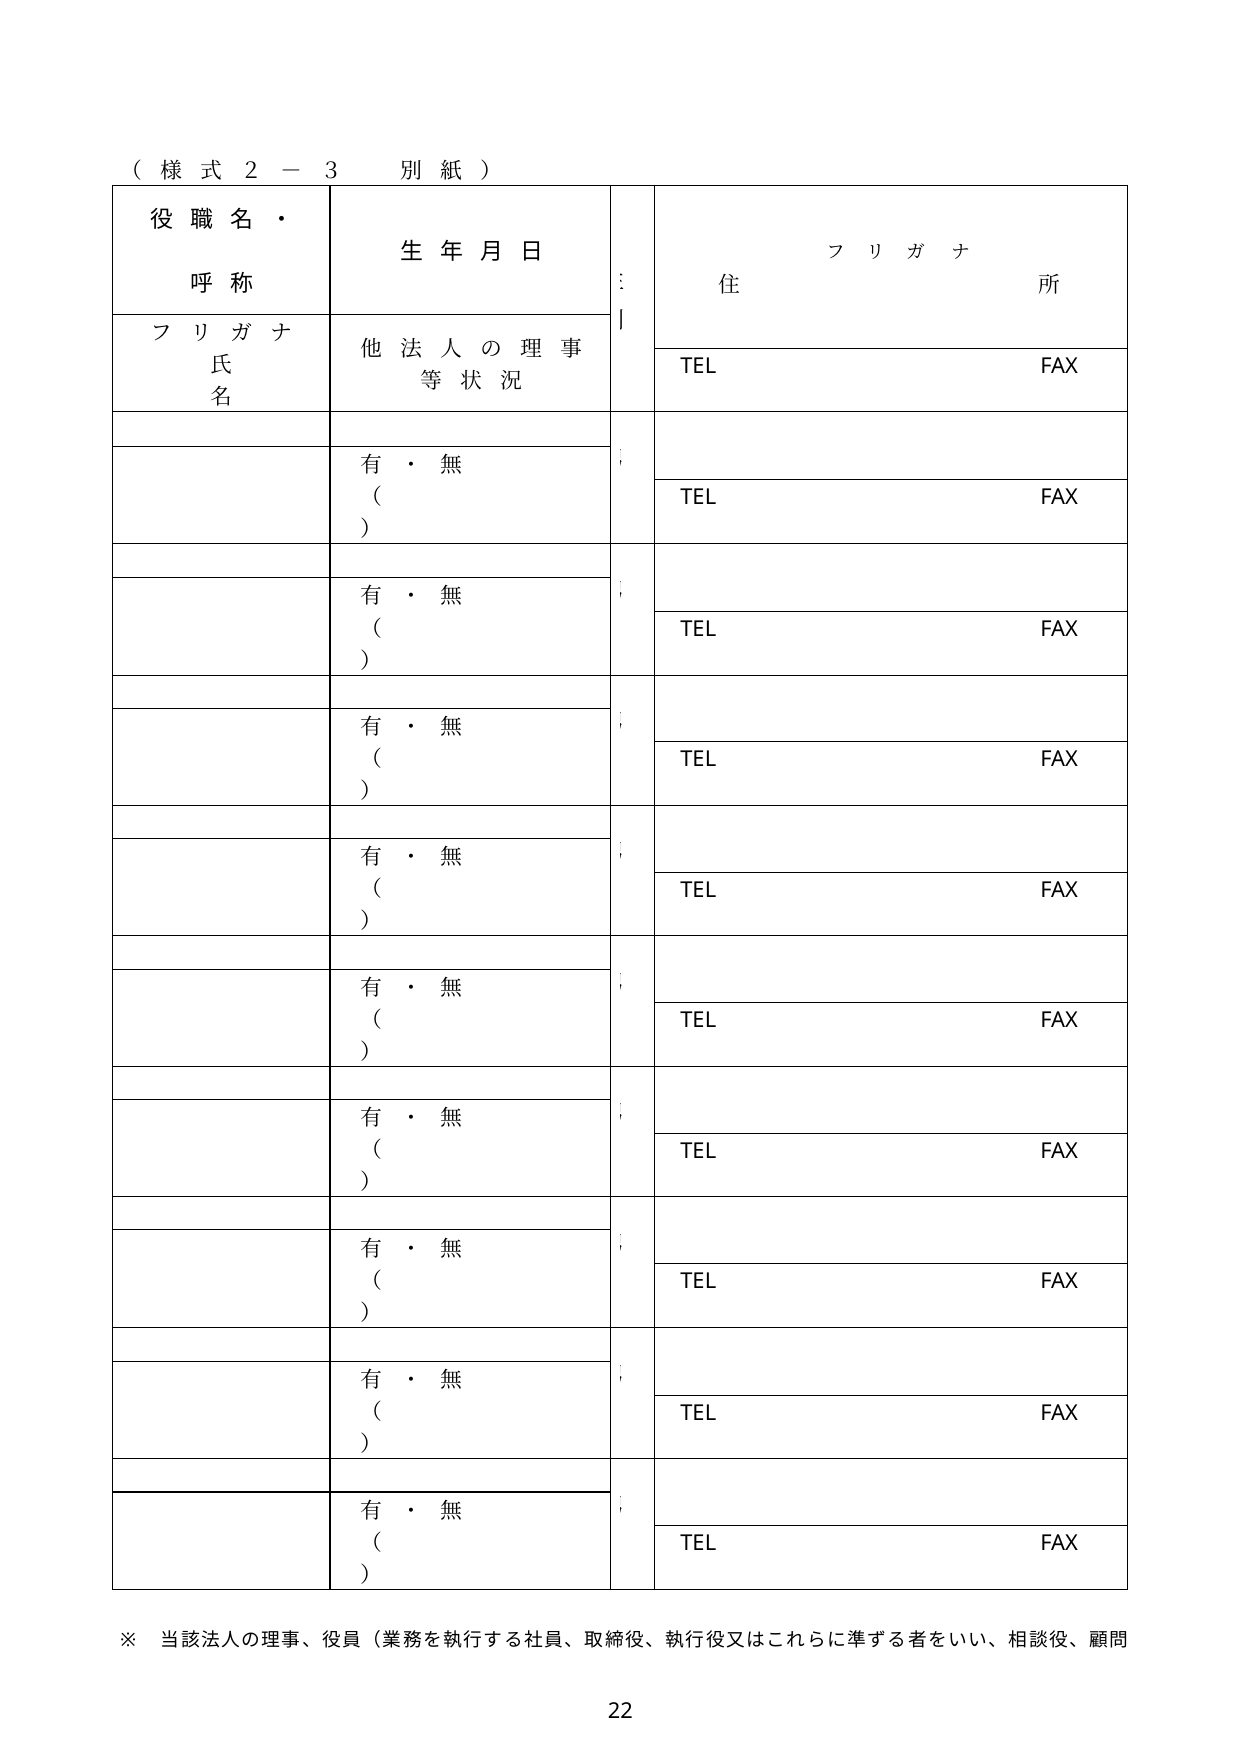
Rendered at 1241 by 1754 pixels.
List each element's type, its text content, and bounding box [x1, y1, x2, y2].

table_cell 男・女 [611, 1328, 654, 1458]
table_header フリガナ 住 所 [655, 186, 1127, 347]
table_cell [655, 1328, 1127, 1394]
table_cell フリガナ 氏 名 [113, 315, 329, 411]
table_cell [331, 676, 610, 708]
table_cell 有・無 （ ） [331, 578, 610, 674]
table_cell 有・無 （ ） [331, 1493, 610, 1589]
table_cell [655, 1459, 1127, 1525]
table_cell [113, 839, 329, 935]
table_cell [113, 1493, 329, 1589]
table_cell 男・女 [611, 1067, 654, 1196]
table_cell [655, 1197, 1127, 1263]
table_cell [655, 1067, 1127, 1132]
table_cell [113, 1328, 329, 1361]
table_cell [331, 936, 610, 968]
table_header 性別 [611, 186, 654, 411]
table_cell TEL FAX [655, 1134, 1127, 1196]
table_cell [113, 1100, 329, 1196]
table_cell [331, 1067, 610, 1099]
table_cell [331, 1459, 610, 1491]
table_cell 有・無 （ ） [331, 709, 610, 805]
table_cell 有・無 （ ） [331, 970, 610, 1066]
table_cell [655, 412, 1127, 479]
table_cell TEL FAX [655, 1003, 1127, 1066]
table_cell 男・女 [611, 806, 654, 935]
text （様式２－３ 別紙） [76, 152, 1120, 184]
table_cell [331, 806, 610, 838]
table_cell [113, 1459, 329, 1491]
table_cell [331, 1328, 610, 1361]
table_header 役職名・呼称 [113, 186, 329, 314]
table_cell [113, 936, 329, 968]
table_cell 男・女 [611, 412, 654, 543]
table_cell 有・無 （ ） [331, 1100, 610, 1196]
table_cell [113, 578, 329, 674]
table_cell 有・無 （ ） [331, 839, 610, 935]
table_cell TEL FAX [655, 873, 1127, 935]
table_cell [113, 447, 329, 543]
table_cell TEL FAX [655, 349, 1127, 411]
table_cell 男・女 [611, 676, 654, 805]
table_cell [331, 1197, 610, 1229]
table_cell [113, 1362, 329, 1458]
table_cell [113, 806, 329, 838]
table_cell TEL FAX [655, 1526, 1127, 1589]
table_cell [655, 806, 1127, 872]
table_cell [655, 676, 1127, 741]
table_cell [113, 544, 329, 577]
table_header 生年月日 [331, 186, 610, 314]
table_cell 男・女 [611, 936, 654, 1066]
table_cell TEL FAX [655, 1264, 1127, 1327]
table_cell [113, 1067, 329, 1099]
table_cell TEL FAX [655, 1396, 1127, 1458]
table_cell [331, 544, 610, 577]
table_cell TEL FAX [655, 480, 1127, 543]
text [74, 1622, 1135, 1654]
table_cell [655, 544, 1127, 611]
table_cell [113, 709, 329, 805]
table_cell 他法人の理事等状況 [331, 315, 610, 411]
table_cell [113, 412, 329, 446]
table_cell [655, 936, 1127, 1002]
table_cell [113, 676, 329, 708]
table_cell TEL FAX [655, 612, 1127, 674]
table_cell 有・無 （ ） [331, 1362, 610, 1458]
table_cell [113, 1197, 329, 1229]
table_cell TEL FAX [655, 742, 1127, 805]
table_cell [113, 1230, 329, 1327]
table_cell [331, 412, 610, 446]
table_cell 男・女 [611, 1459, 654, 1589]
table_cell 有・無 （ ） [331, 1230, 610, 1327]
table_cell 有・無 （ ） [331, 447, 610, 543]
table_cell 男・女 [611, 1197, 654, 1327]
table_cell 男・女 [611, 544, 654, 674]
table_cell [113, 970, 329, 1066]
